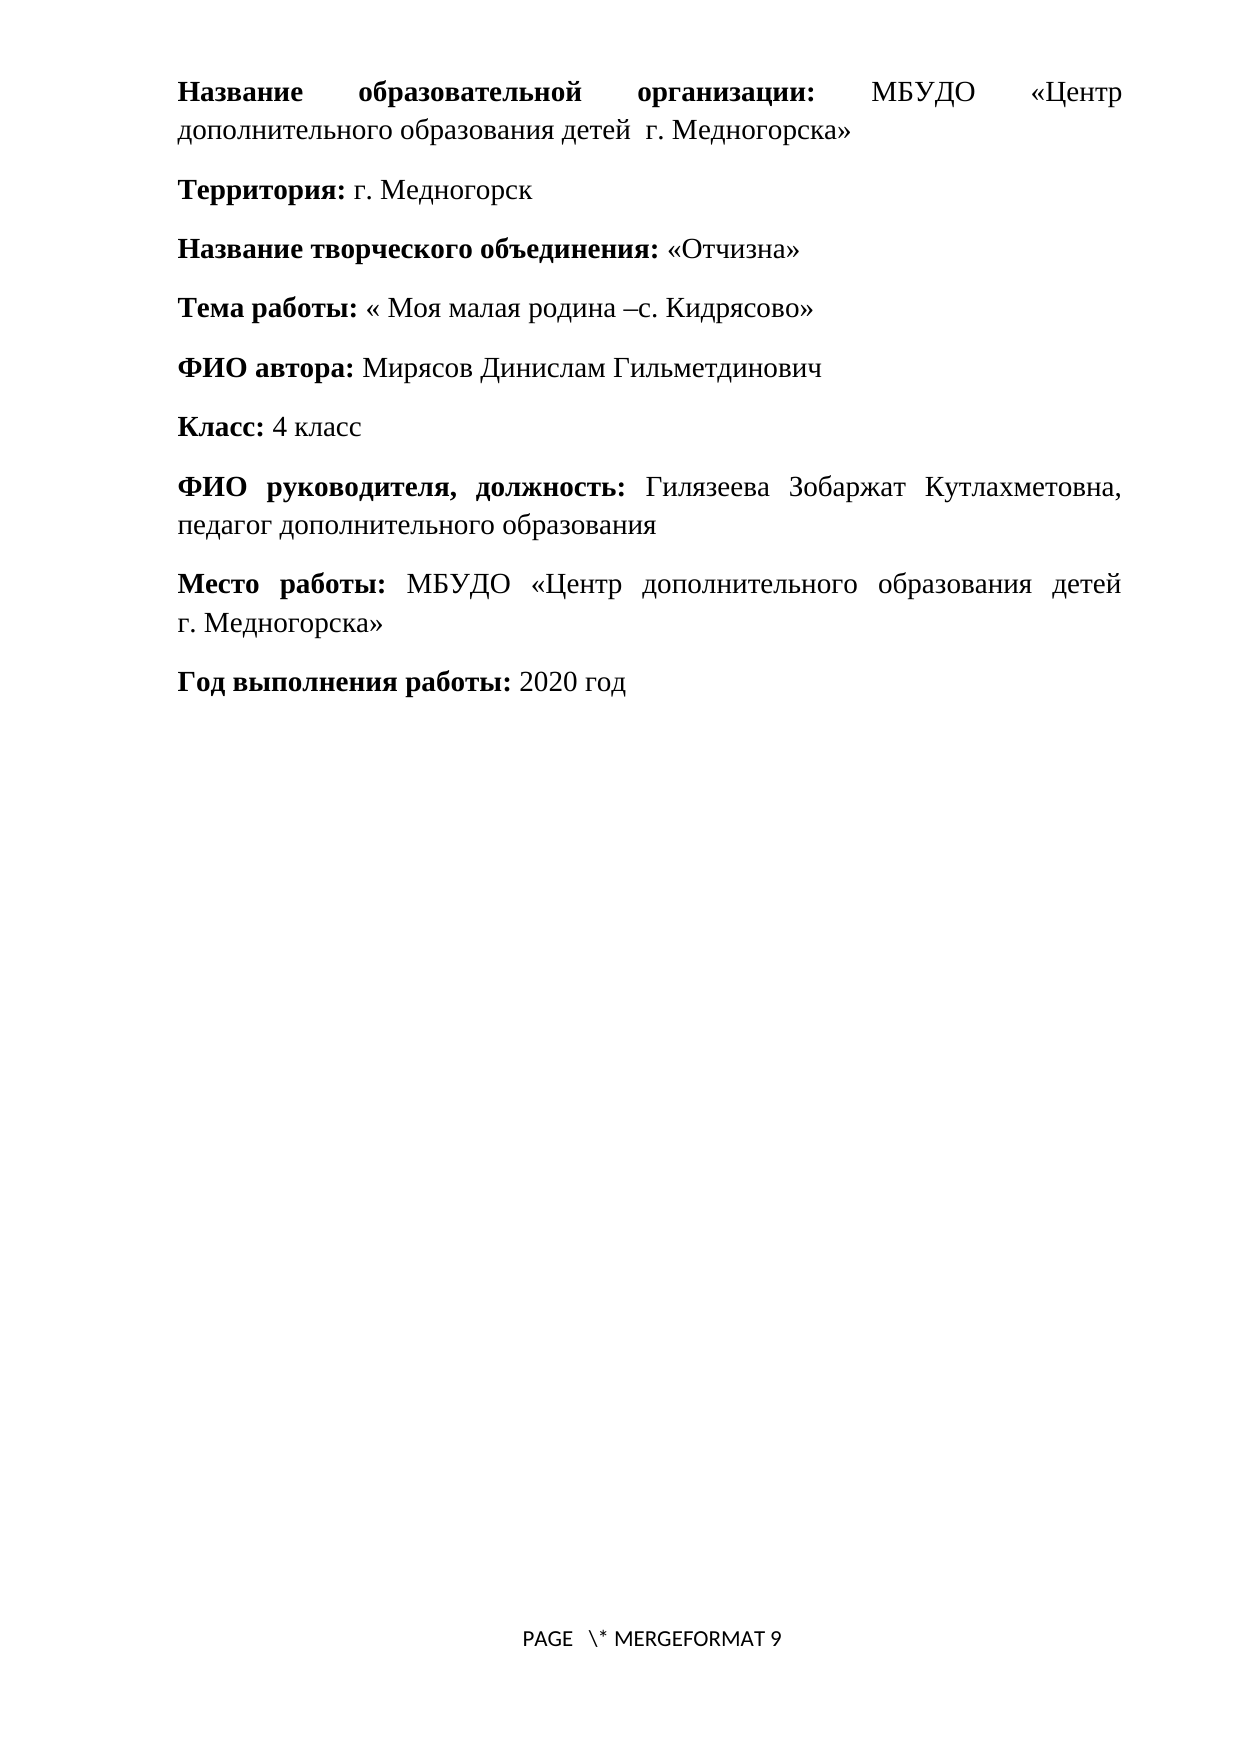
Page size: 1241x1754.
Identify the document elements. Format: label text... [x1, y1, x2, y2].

text Название образовательной организации: МБУДО «Центр дополнительного образования детей г. Медногорска» [177, 74, 1122, 146]
text Название творческого объединения: «Отчизна» [177, 231, 1122, 265]
text ФИО руководителя, должность: Гилязеева Зобаржат Кутлахметовна, педагог дополнительного образования [177, 469, 1122, 541]
text Класс: 4 класс [177, 409, 1122, 443]
text Место работы: МБУДО «Центр дополнительного образования детей г. Медногорска» [177, 567, 1122, 639]
text Год выполнения работы: 2020 год [177, 664, 1122, 698]
text ФИО автора: Мирясов Динислам Гильметдинович [177, 350, 1122, 383]
text Тема работы: « Моя малая родина –с. Кидрясово» [177, 291, 1122, 324]
text Территория: г. Медногорск [177, 172, 1122, 205]
